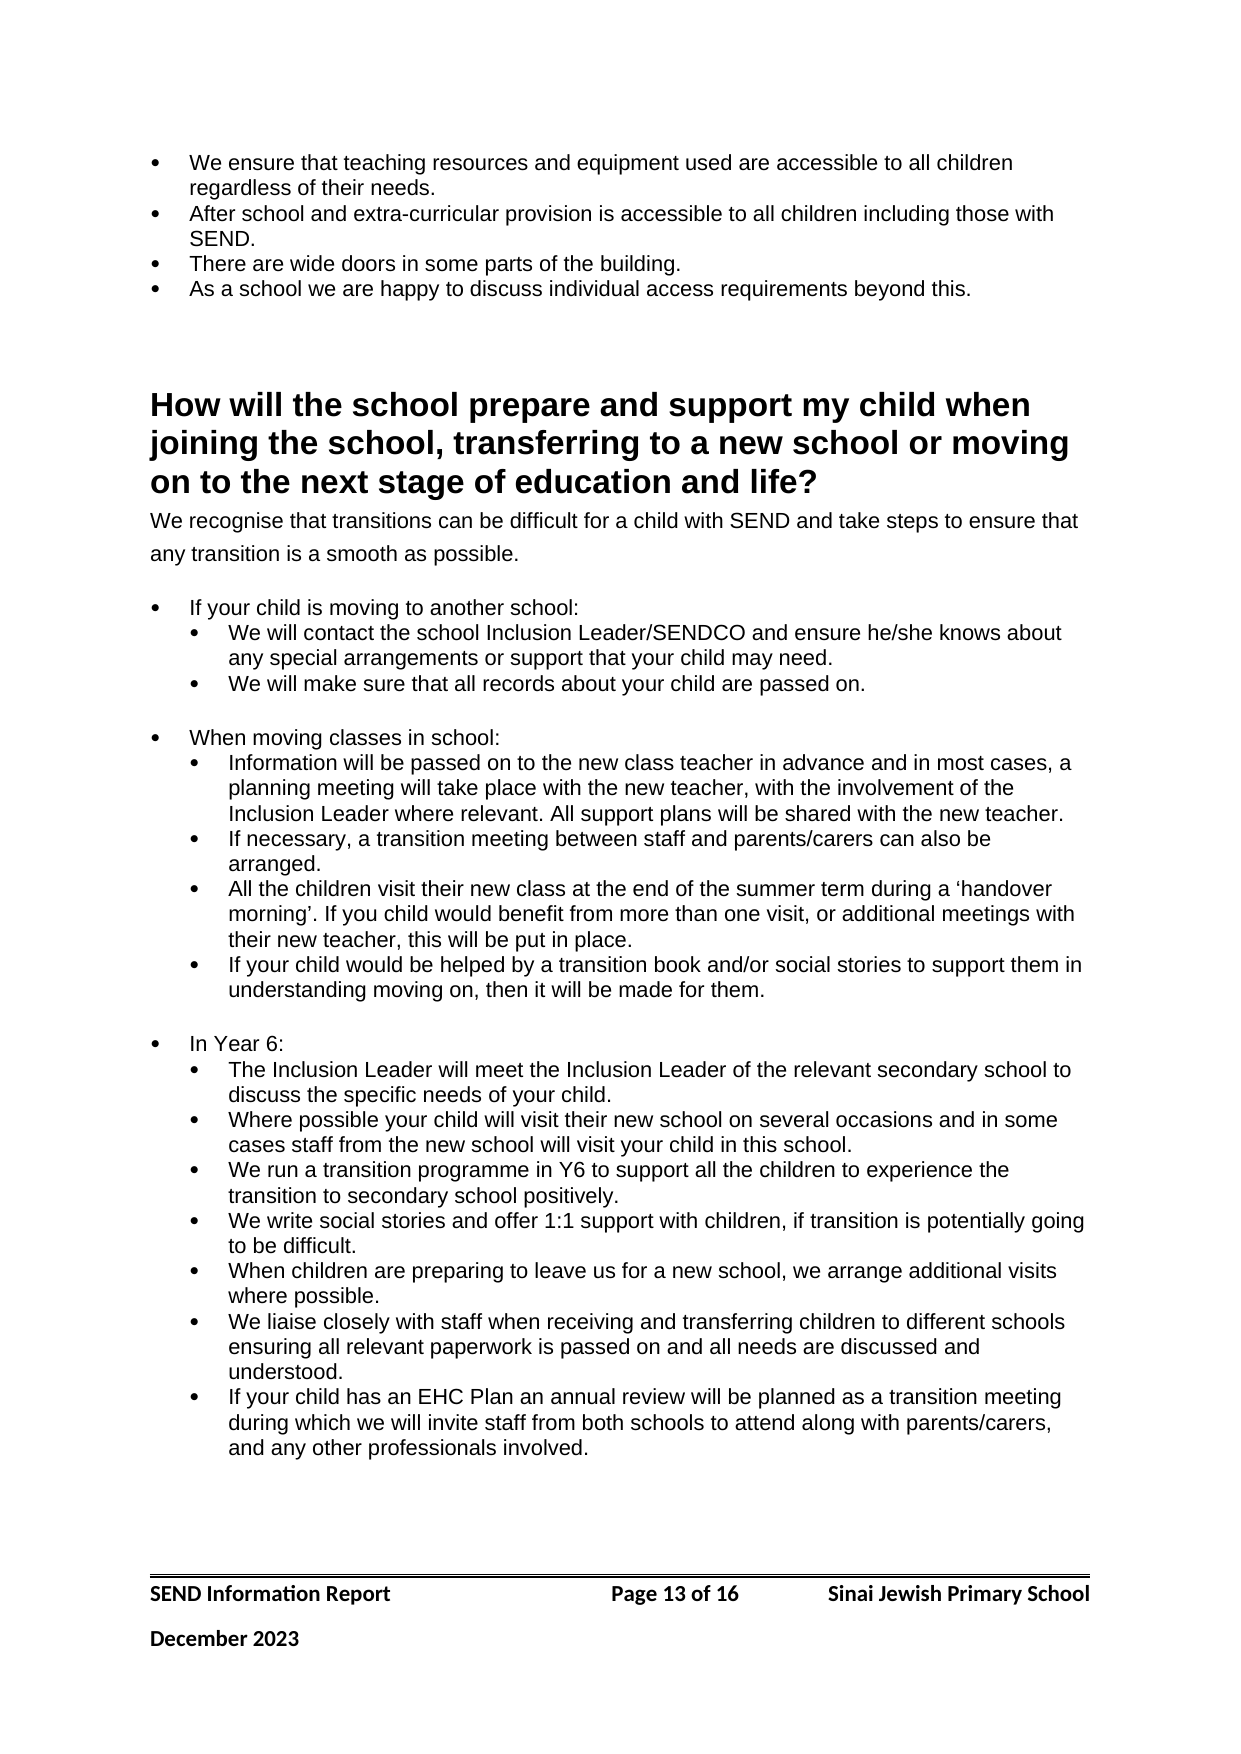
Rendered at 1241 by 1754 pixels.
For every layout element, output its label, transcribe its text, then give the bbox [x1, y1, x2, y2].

list We write social stories and offer 1:1 support with children, if transition is potentially going to be difficult. [191, 1208, 1090, 1258]
list If necessary, a transition meeting between staff and parents/carers can also be arranged. [191, 826, 1090, 876]
list We run a transition programme in Y6 to support all the children to experience the transition to secondary school positively. [191, 1157, 1090, 1208]
list We will contact the school Inclusion Leader/SENDCO and ensure he/she knows about any special arrangements or support that your child may need. [191, 620, 1090, 671]
text We recognise that transitions can be difficult for a child with SEND and take steps to ensure that any transition is a smooth as possible. [150, 500, 1090, 566]
list Where possible your child will visit their new school on several occasions and in some cases staff from the new school will visit your child in this school. [191, 1107, 1090, 1157]
list If your child would be helped by a transition book and/or social stories to support them in understanding moving on, then it will be made for them. [191, 952, 1090, 1002]
list We liaise closely with staff when receiving and transferring children to different schools ensuring all relevant paperwork is passed on and all needs are discussed and understood. [191, 1309, 1090, 1384]
list When children are preparing to leave us for a new school, we arrange additional visits where possible. [191, 1258, 1090, 1309]
list There are wide doors in some parts of the building. [152, 251, 1090, 276]
list We ensure that teaching resources and equipment used are accessible to all children regardless of their needs. [152, 150, 1090, 200]
list If your child is moving to another school: [152, 595, 1090, 620]
list Information will be passed on to the new class teacher in advance and in most cases, a planning meeting will take place with the new teacher, with the involvement of the Inclusion Leader where relevant. All support plans will be shared with the new teacher. [191, 750, 1090, 826]
list As a school we are happy to discuss individual access requirements beyond this. [152, 276, 1090, 301]
list After school and extra-curricular provision is accessible to all children including those with SEND. [152, 200, 1090, 251]
list When moving classes in school: [152, 725, 1090, 750]
list The Inclusion Leader will meet the Inclusion Leader of the relevant secondary school to discuss the specific needs of your child. [191, 1057, 1090, 1107]
list All the children visit their new class at the end of the summer term during a ‘handover morning’. If you child would benefit from more than one visit, or additional meetings with their new teacher, this will be put in place. [191, 876, 1090, 952]
list In Year 6: [152, 1031, 1090, 1057]
list If your child has an EHC Plan an annual review will be planned as a transition meeting during which we will invite staff from both schools to attend along with parents/carers, and any other professionals involved. [191, 1384, 1090, 1460]
text How will the school prepare and support my child when joining the school, transferring to a new school or moving on to the next stage of education and life? [150, 385, 1090, 500]
list We will make sure that all records about your child are passed on. [191, 671, 1090, 696]
